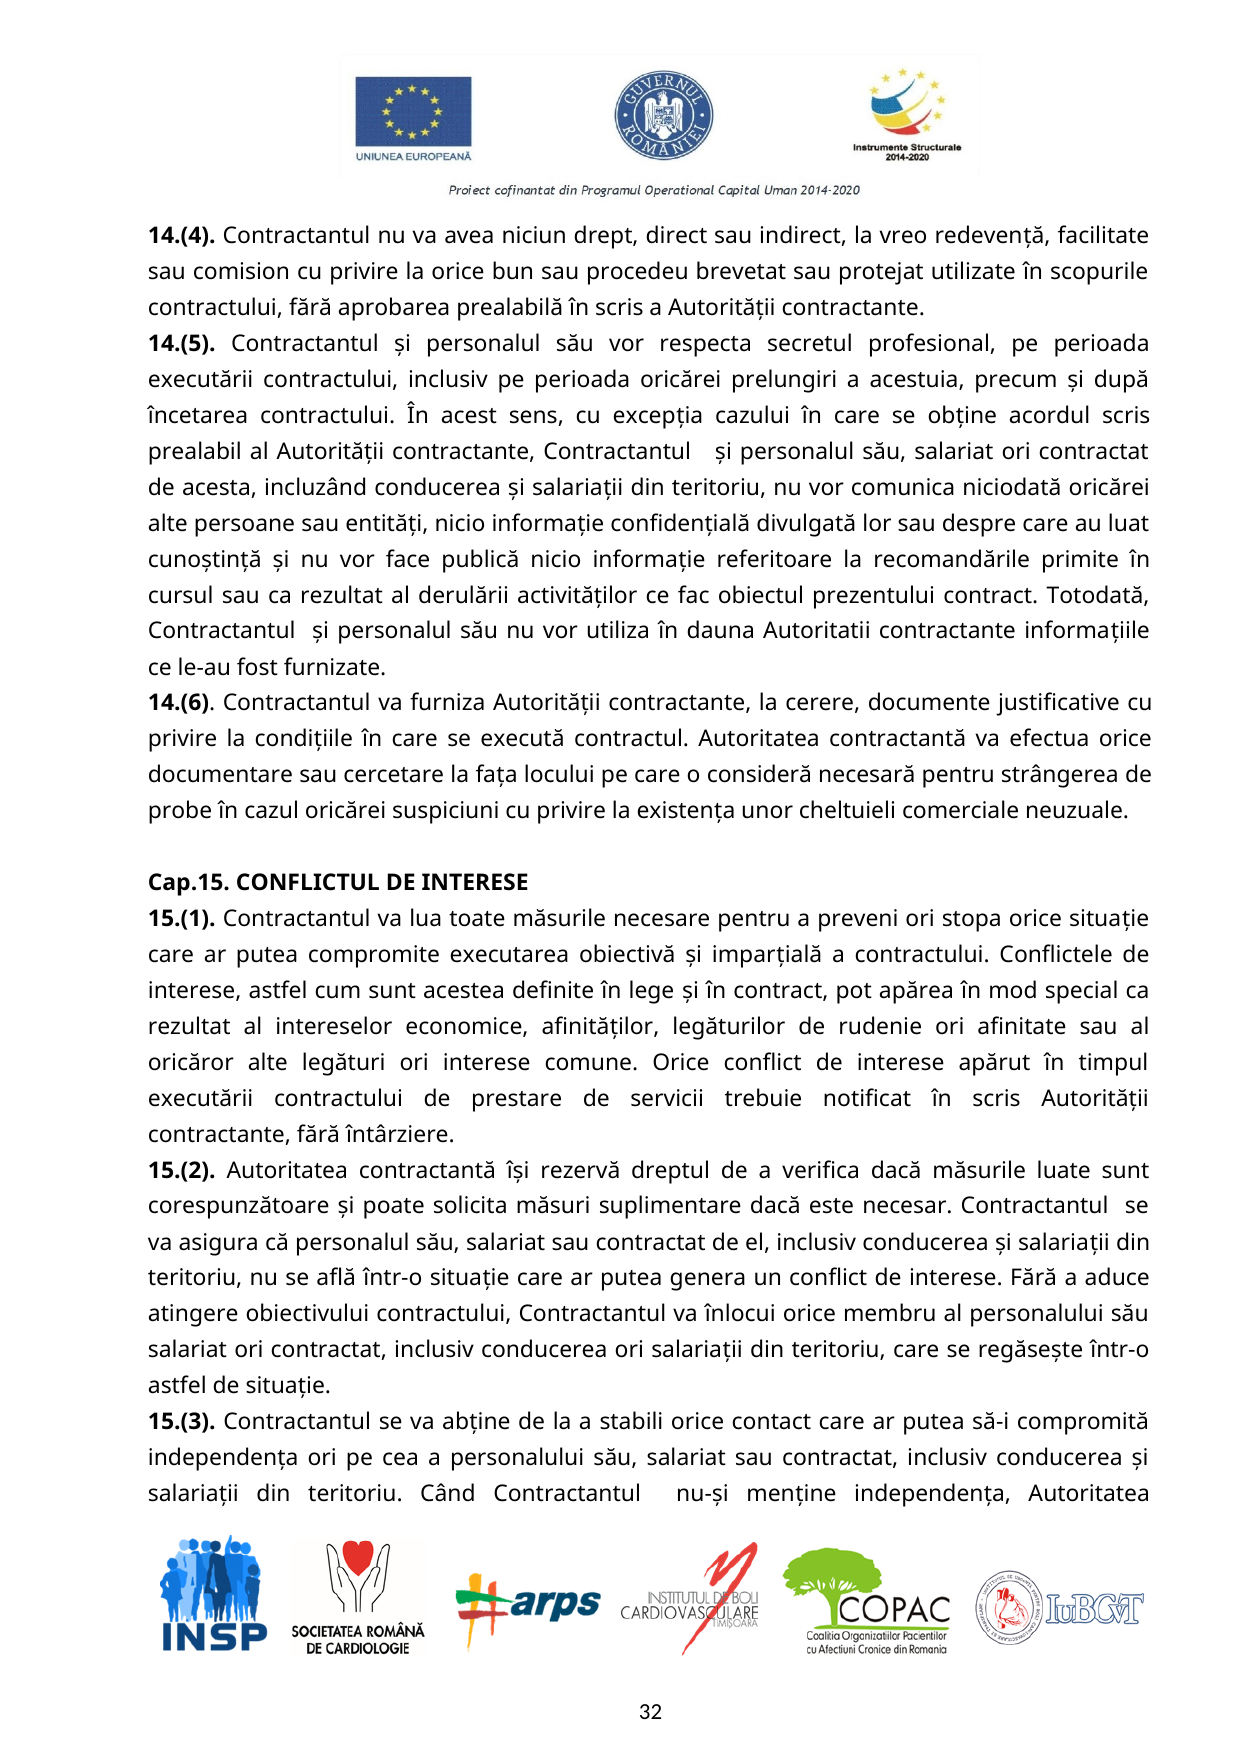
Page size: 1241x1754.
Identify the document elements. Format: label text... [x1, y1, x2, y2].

text 15.(2). Autoritatea contractantă îşi rezervă dreptul de a verifica dacă măsurile luate sunt corespunzătoare şi poate solicita măsuri suplimentare dacă este necesar. Contractantul se va asigura că personalul său, salariat sau contractat de el, inclusiv conducerea şi salariaţii din teritoriu, nu se află într-o situaţie care ar putea genera un conflict de interese. Fără a aduce atingere obiectivului contractului, Contractantul va înlocui orice membru al personalului său salariat ori contractat, inclusiv conducerea ori salariaţii din teritoriu, care se regăseşte într-o astfel de situaţie. [148, 1153, 1150, 1400]
text 14.(5). Contractantul şi personalul său vor respecta secretul profesional, pe perioada executării contractului, inclusiv pe perioada oricărei prelungiri a acestuia, precum şi după încetarea contractului. În acest sens, cu excepţia cazului în care se obţine acordul scris prealabil al Autorității contractante, Contractantul şi personalul său, salariat ori contractat de acesta, incluzând conducerea şi salariaţii din teritoriu, nu vor comunica niciodată oricărei alte persoane sau entităţi, nicio informaţie confidenţială divulgată lor sau despre care au luat cunoştinţă şi nu vor face publică nicio informaţie referitoare la recomandările primite în cursul sau ca rezultat al derulării activităților ce fac obiectul prezentului contract. Totodată, Contractantul şi personalul său nu vor utiliza în dauna Autoritatii contractante informaţiile ce le-au fost furnizate. [148, 327, 1150, 682]
picture [147, 1530, 1154, 1670]
list Cap.15. CONFLICTUL DE INTERESE [148, 866, 1153, 897]
text 15.(1). Contractantul va lua toate măsurile necesare pentru a preveni ori stopa orice situaţie care ar putea compromite executarea obiectivă şi imparţială a contractului. Conflictele de interese, astfel cum sunt acestea definite în lege și în contract, pot apărea în mod special ca rezultat al intereselor economice, afinităţilor, legăturilor de rudenie ori afinitate sau al oricăror alte legături ori interese comune. Orice conflict de interese apărut în timpul executării contractului de prestare de servicii trebuie notificat în scris Autorității contractante, fără întârziere. [148, 902, 1150, 1149]
text 14.(4). Contractantul nu va avea niciun drept, direct sau indirect, la vreo redevenţă, facilitate sau comision cu privire la orice bun sau procedeu brevetat sau protejat utilizate în scopurile contractului, fără aprobarea prealabilă în scris a Autorității contractante. [148, 219, 1150, 322]
picture [242, 46, 1059, 220]
text 14.(6). Contractantul va furniza Autorității contractante, la cerere, documente justificative cu privire la condiţiile în care se execută contractul. Autoritatea contractantă va efectua orice documentare sau cercetare la faţa locului pe care o consideră necesară pentru strângerea de probe în cazul oricărei suspiciuni cu privire la existenţa unor cheltuieli comerciale neuzuale. [148, 686, 1153, 825]
